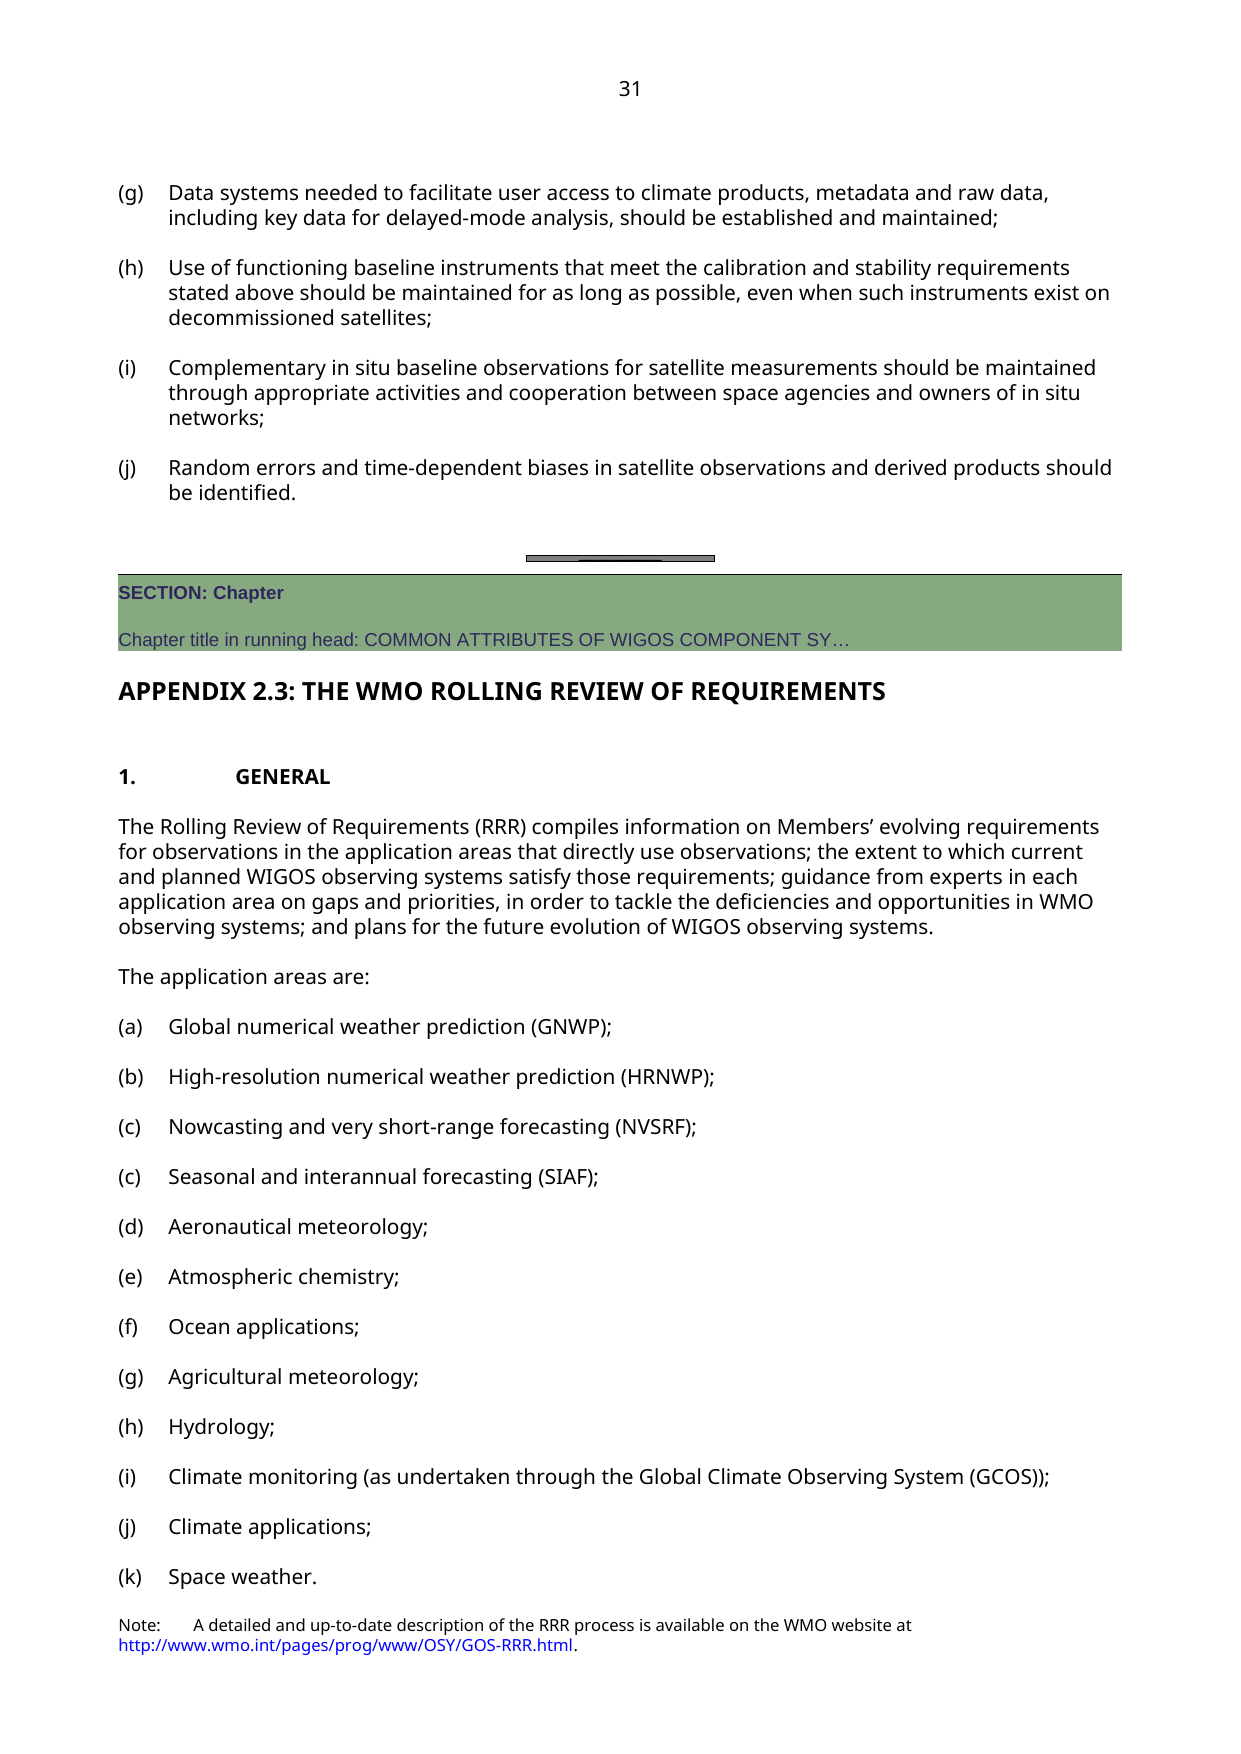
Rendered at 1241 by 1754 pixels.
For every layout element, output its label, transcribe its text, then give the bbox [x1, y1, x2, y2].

text (j) Climate applications; [118, 1514, 1122, 1539]
text (g) Agricultural meteorology; [118, 1364, 1122, 1389]
text (g) Data systems needed to facilitate user access to climate products, metadata and raw data, including key data for delayed-mode analysis, should be established and maintained; [118, 180, 1122, 230]
text (h) Hydrology; [118, 1414, 1122, 1439]
text The application areas are: [118, 964, 1122, 989]
text (c) Seasonal and interannual forecasting (SIAF); [118, 1164, 1122, 1189]
text (f) Ocean applications; [118, 1314, 1122, 1339]
text (b) High-resolution numerical weather prediction (HRNWP); [118, 1064, 1122, 1089]
subtitle 1. General [118, 764, 1122, 789]
text (h) Use of functioning baseline instruments that meet the calibration and stability requirements stated above should be maintained for as long as possible, even when such instruments exist on decommissioned satellites; [118, 255, 1122, 330]
text (k) Space weather. [118, 1564, 1122, 1589]
text (e) Atmospheric chemistry; [118, 1264, 1122, 1289]
text Note: A detailed and up-to-date description of the RRR process is available on the WMO website at http://www.wmo.int/pages/prog/www/OSY/GOS-RRR.html. [118, 1614, 1122, 1656]
text (c) Nowcasting and very short-range forecasting (NVSRF); [118, 1114, 1122, 1139]
text APPENDIX 2.3: THE WMO ROLLING REVIEW OF REQUIREMENTS [118, 677, 1122, 706]
text The Rolling Review of Requirements (RRR) compiles information on Members’ evolving requirements for observations in the application areas that directly use observations; the extent to which current and planned WIGOS observing systems satisfy those requirements; guidance from experts in each application area on gaps and priorities, in order to tackle the deficiencies and opportunities in WMO observing systems; and plans for the future evolution of WIGOS observing systems. [118, 814, 1122, 939]
text (i) Climate monitoring (as undertaken through the Global Climate Observing System (GCOS)); [118, 1464, 1122, 1489]
text (a) Global numerical weather prediction (GNWP); [118, 1014, 1122, 1039]
text (i) Complementary in situ baseline observations for satellite measurements should be maintained through appropriate activities and cooperation between space agencies and owners of in situ networks; [118, 355, 1122, 430]
text (d) Aeronautical meteorology; [118, 1214, 1122, 1239]
text (j) Random errors and time-dependent biases in satellite observations and derived products should be identified. [118, 455, 1122, 505]
